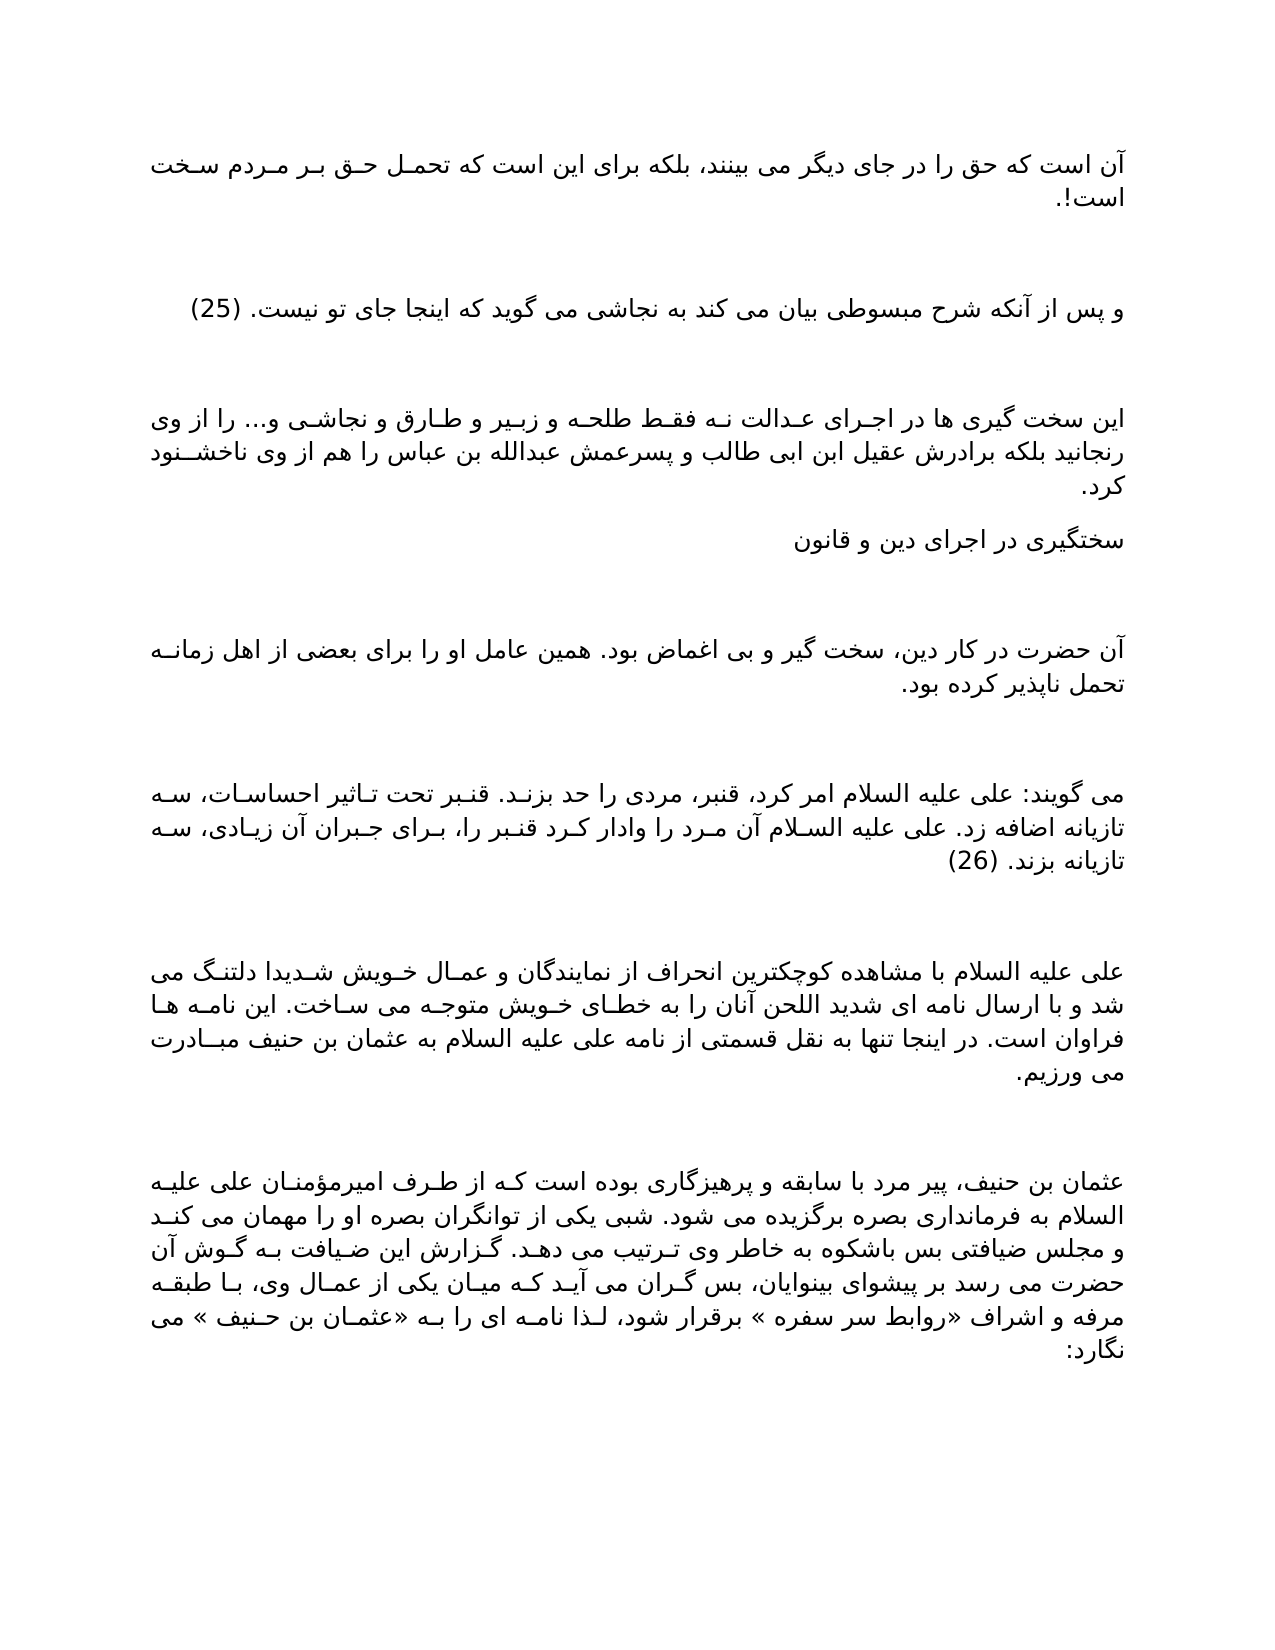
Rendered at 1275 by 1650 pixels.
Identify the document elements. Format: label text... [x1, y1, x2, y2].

text و پس از آنکه شرح مبسوطی بیان می کند به نجاشی می گوید که اینجا جای تو نیست. (25) [150, 294, 1125, 323]
text می گویند: علی علیه السلام امر کرد، قنبر، مردی را حد بزند. قنبر تحت تاثیر احساسات، سه تازیانه اضافه زد. علی علیه السلام آن مرد را وادار کرد قنبر را، برای جبران آن زیادی، سه تازیانه بزند. (26) [150, 779, 1125, 876]
text علی علیه السلام با مشاهده کوچکترین انحراف از نمایندگان و عمال خویش شدیدا دلتنگ می شد و با ارسال نامه ای شدید اللحن آنان را به خطای خویش متوجه می ساخت. این نامه ها فراوان است. در اینجا تنها به نقل قسمتی از نامه علی علیه السلام به عثمان بن حنیف مبادرت می ورزیم. [150, 957, 1125, 1086]
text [150, 150, 1125, 213]
text عثمان بن حنیف، پیر مرد با سابقه و پرهیزگاری بوده است که از طرف امیرمؤمنان علی علیه السلام به فرمانداری بصره برگزیده می شود. شبی یکی از توانگران بصره او را مهمان می کند و مجلس ضیافتی بس باشکوه به خاطر وی ترتیب می دهد. گزارش این ضیافت به گوش آن حضرت می رسد بر پیشوای بینوایان، بس گران می آید که میان یکی از عمال وی، با طبقه مرفه و اشراف «روابط سر سفره » برقرار شود، لذا نامه ای را به «عثمان بن حنیف » می نگارد: [150, 1167, 1125, 1364]
text این سخت گیری ها در اجرای عدالت نه فقط طلحه و زبیر و طارق و نجاشی و... را از وی رنجانید بلکه برادرش عقیل ابن ابی طالب و پسرعمش عبدالله بن عباس را هم از وی ناخشنود کرد. [150, 404, 1125, 500]
text سختگیری در اجرای دین و قانون [150, 525, 1125, 554]
text آن حضرت در کار دین، سخت گیر و بی اغماض بود. همین عامل او را برای بعضی از اهل زمانه تحمل ناپذیر کرده بود. [150, 636, 1125, 698]
